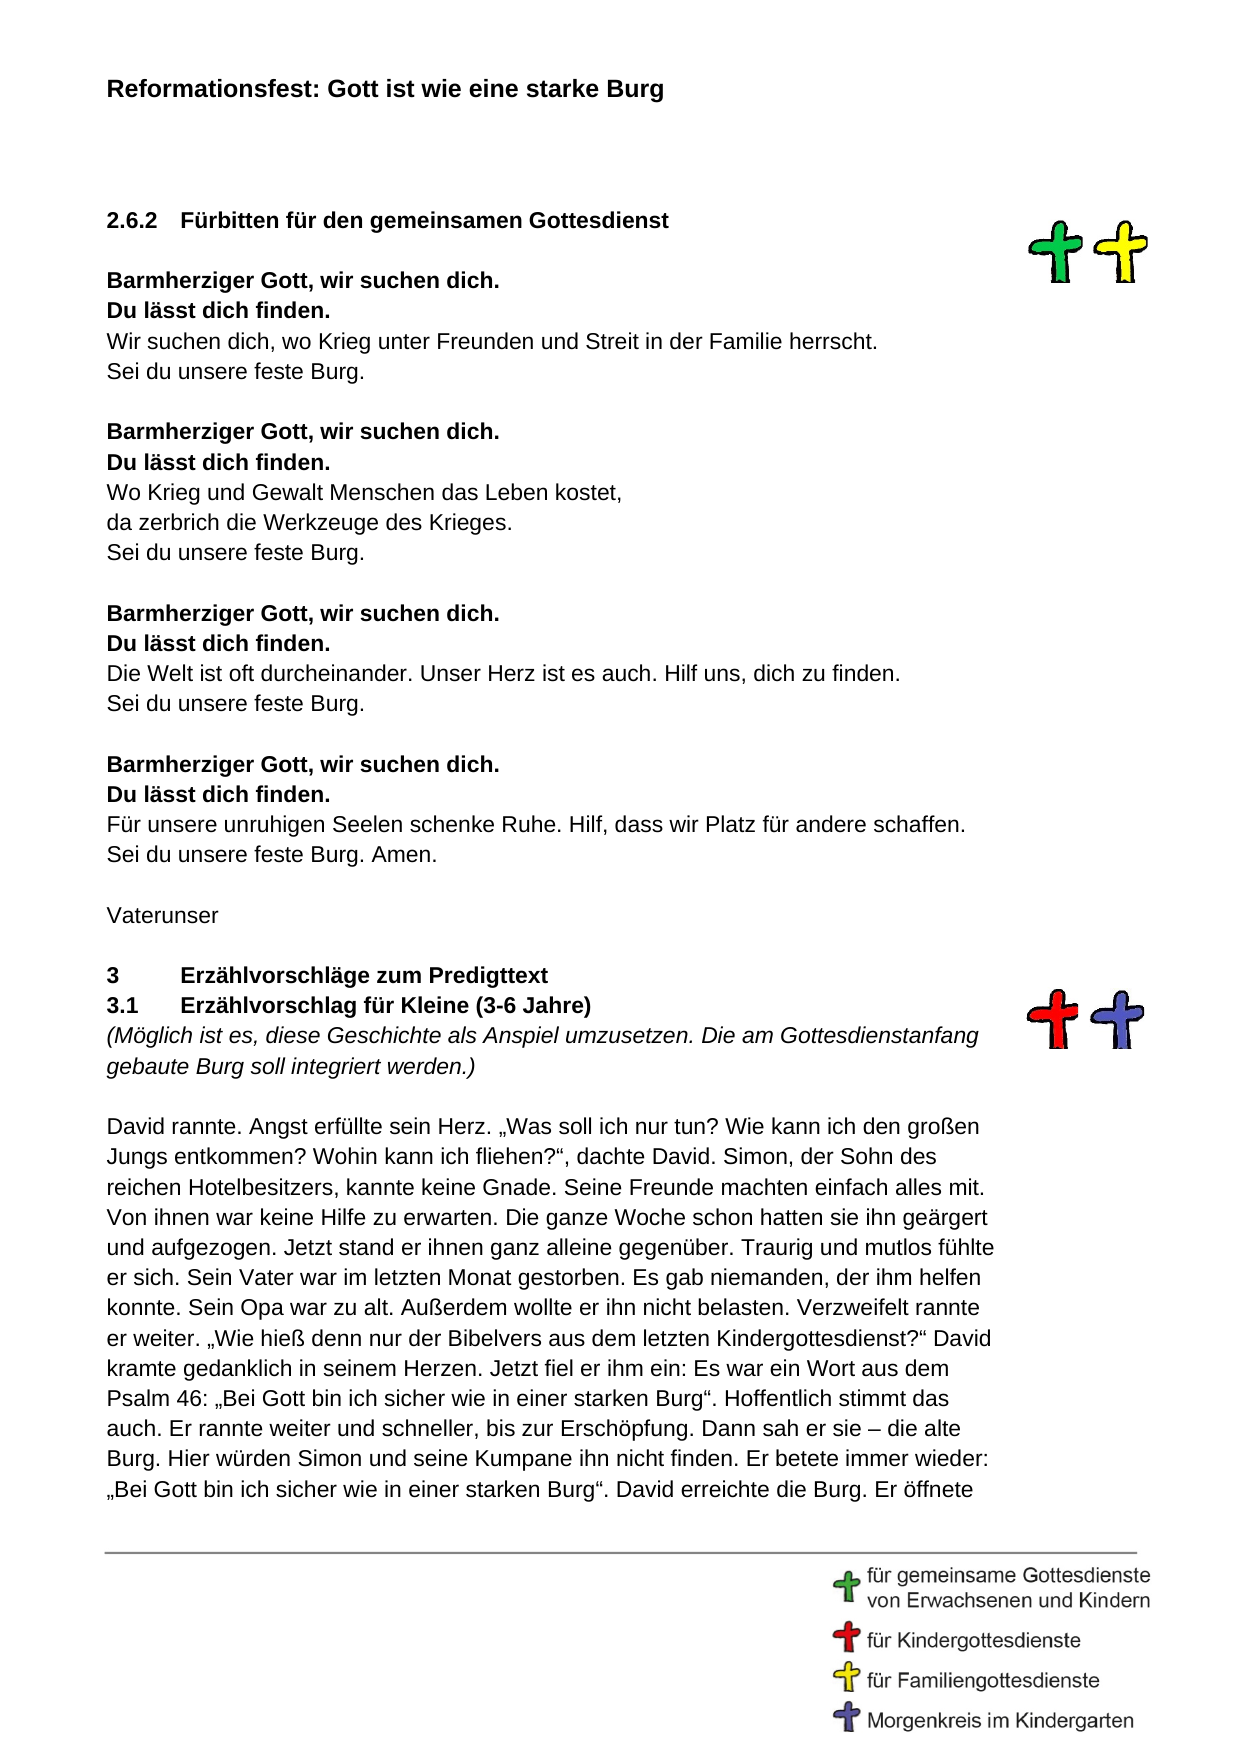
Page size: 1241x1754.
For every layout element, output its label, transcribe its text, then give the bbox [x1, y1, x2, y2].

text Barmherziger Gott, wir suchen dich. [106, 751, 1004, 777]
text Barmherziger Gott, wir suchen dich. [106, 418, 1004, 444]
text Barmherziger Gott, wir suchen dich. [106, 267, 1004, 293]
picture [1025, 987, 1078, 1047]
text Die Welt ist oft durcheinander. Unser Herz ist es auch. Hilf uns, dich zu finden. [106, 660, 1004, 686]
text Sei du unsere feste Burg. [106, 539, 1004, 565]
text 2.6.2 Fürbitten für den gemeinsamen Gottesdienst [106, 207, 1004, 233]
text Sei du unsere feste Burg. [106, 690, 1004, 716]
text Du lässt dich finden. [106, 781, 1004, 807]
text 3 Erzählvorschläge zum Predigttext [106, 962, 1004, 988]
text Du lässt dich finden. [106, 448, 1004, 475]
text (Möglich ist es, diese Geschichte als Anspiel umzusetzen. Die am Gottesdienstanfang gebaute Burg soll integriert werden.) [106, 1022, 1004, 1079]
text Du lässt dich finden. [106, 297, 1004, 324]
text Sei du unsere feste Burg. [106, 358, 1004, 384]
text Wir suchen dich, wo Krieg unter Freunden und Streit in der Familie herrscht. [106, 328, 1004, 354]
text Vaterunser [106, 902, 1004, 928]
picture [1091, 219, 1148, 282]
text da zerbrich die Werkzeuge des Krieges. [106, 509, 1004, 535]
picture [1026, 219, 1083, 282]
text 3.1 Erzählvorschlag für Kleine (3-6 Jahre) [106, 992, 1004, 1018]
text Barmherziger Gott, wir suchen dich. [106, 599, 1004, 626]
text Wo Krieg und Gewalt Menschen das Leben kostet, [106, 479, 1004, 505]
text Für unsere unruhigen Seelen schenke Ruhe. Hilf, dass wir Platz für andere schaffen. [106, 811, 1004, 837]
text Sei du unsere feste Burg. Amen. [106, 841, 1004, 867]
picture [1088, 988, 1144, 1047]
picture [0, 1536, 1241, 1754]
text Du lässt dich finden. [106, 630, 1004, 656]
